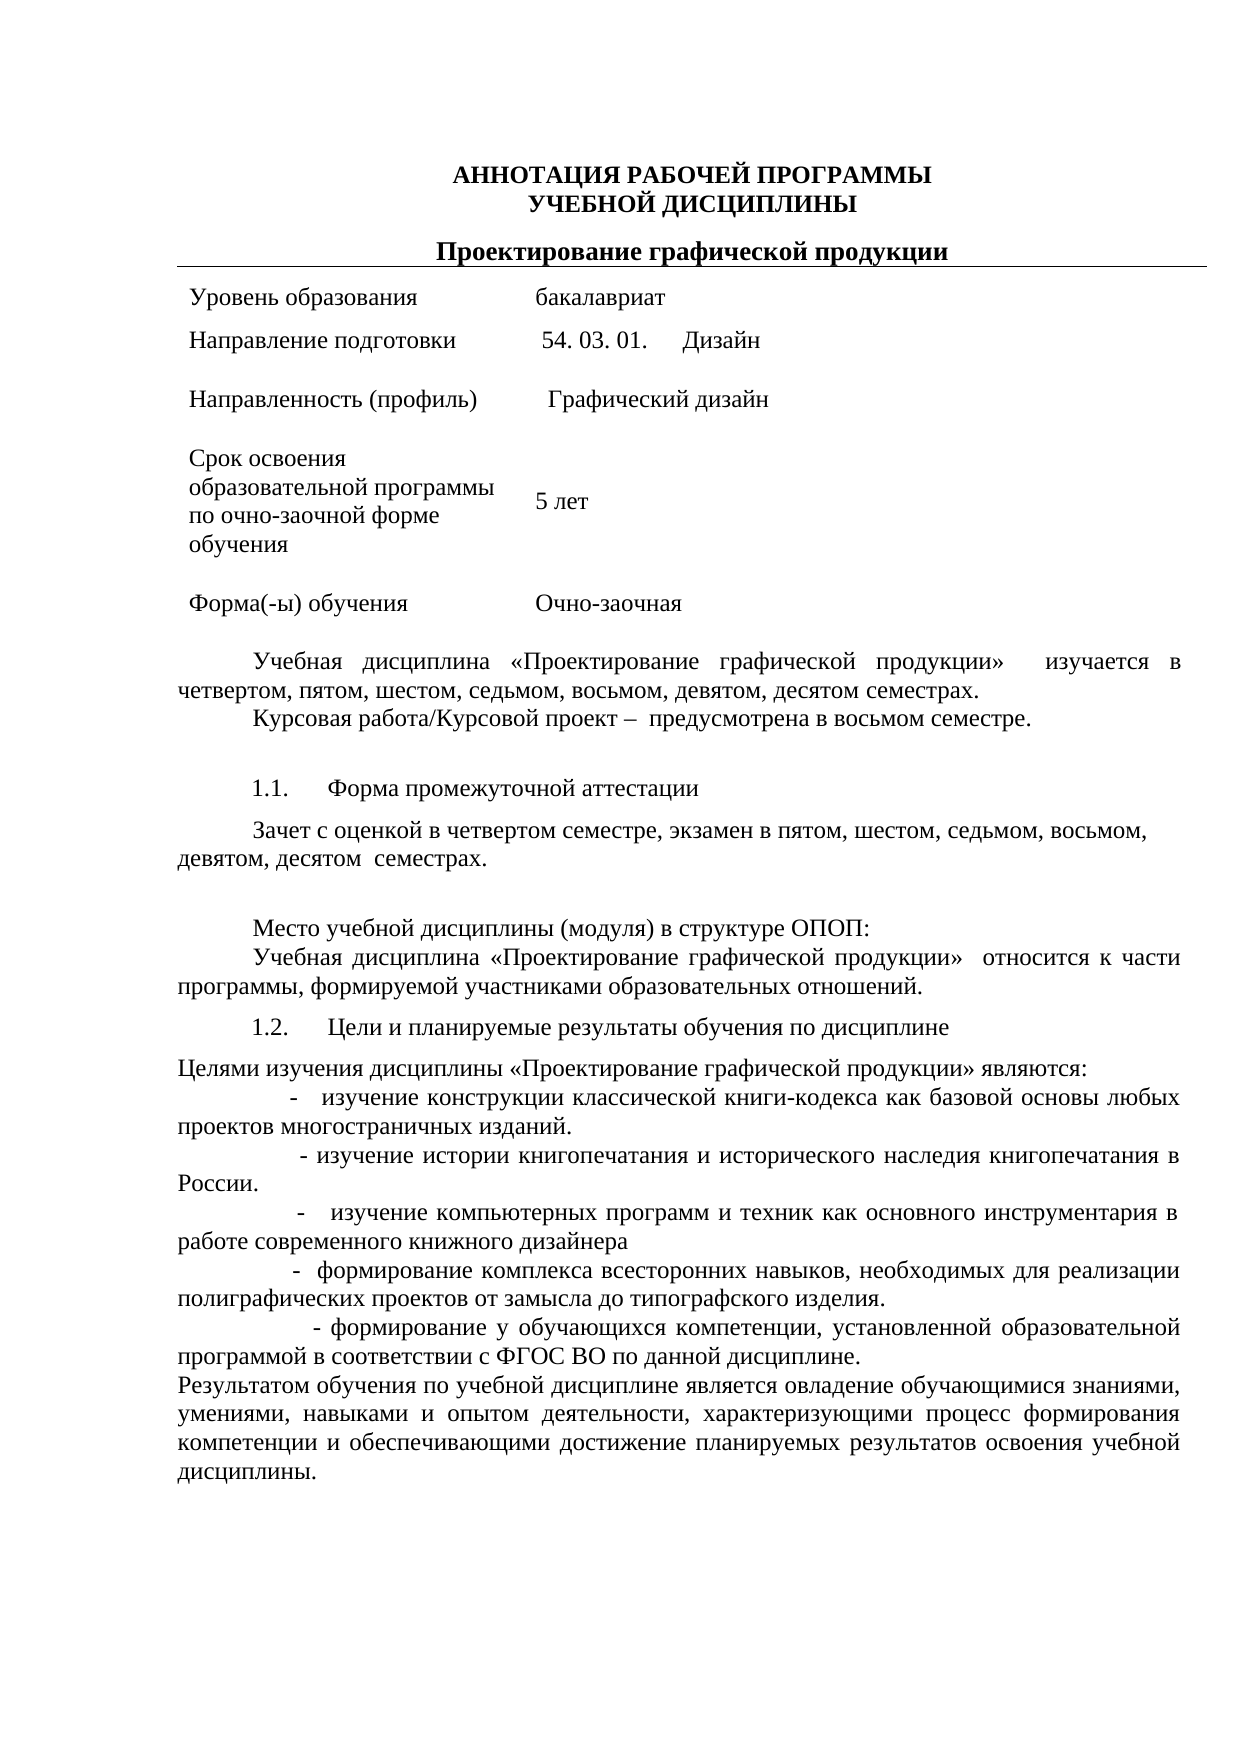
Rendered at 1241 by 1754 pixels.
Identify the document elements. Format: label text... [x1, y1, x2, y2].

table_cell Графический дизайн [524, 384, 1207, 443]
list Форма промежуточной аттестации [251, 773, 1181, 802]
list Учебная дисциплина «Проектирование графической продукции» относится к части программы, формируемой участниками образовательных отношений. [177, 942, 1181, 1000]
table_cell Направленность (профиль) [177, 384, 524, 443]
list Курсовая работа/Курсовой проект – предусмотрена в восьмом семестре. [177, 703, 1181, 732]
table_cell бакалавриат [524, 267, 1207, 325]
table_cell 54. 03. 01. [524, 325, 665, 384]
list Цели и планируемые результаты обучения по дисциплине [251, 1012, 1181, 1041]
table_cell Очно-заочная [524, 558, 1207, 617]
text - формирование комплекса всесторонних навыков, необходимых для реализации полиграфических проектов от замысла до типографского изделия. [177, 1255, 1181, 1312]
table_cell Срок освоения образовательной программы по очно-заочной форме обучения [177, 443, 524, 558]
text Целями изучения дисциплины «Проектирование графической продукции» являются: [177, 1053, 1181, 1082]
list Место учебной дисциплины (модуля) в структуре ОПОП: [177, 913, 1181, 942]
list Зачет с оценкой в четвертом семестре, экзамен в пятом, шестом, седьмом, восьмом, девятом, десятом семестрах. [177, 815, 1181, 872]
table_cell Проектирование графической продукции [177, 219, 1207, 266]
table_cell Направление подготовки [177, 325, 524, 384]
text - изучение компьютерных программ и техник как основного инструментария в работе современного книжного дизайнера [177, 1197, 1181, 1255]
table_cell Уровень образования [177, 267, 524, 325]
table_cell 5 лет [524, 443, 1207, 558]
list Учебная дисциплина «Проектирование графической продукции» изучается в четвертом, пятом, шестом, седьмом, восьмом, девятом, десятом семестрах. [177, 646, 1181, 703]
text - изучение истории книгопечатания и исторического наследия книгопечатания в России. [177, 1140, 1181, 1197]
text - изучение конструкции классической книги-кодекса как базовой основы любых проектов многостраничных изданий. [177, 1082, 1181, 1140]
table_cell Дизайн [665, 325, 1207, 384]
text - формирование у обучающихся компетенции, установленной образовательной программой в соответствии с ФГОС ВО по данной дисциплине. [177, 1312, 1181, 1370]
table_cell Форма(-ы) обучения [177, 558, 524, 617]
table_header АННОТАЦИЯ РАБОЧЕЙ ПРОГРАММЫ УЧЕБНОЙ ДИСЦИПЛИНЫ [177, 160, 1207, 219]
text Результатом обучения по учебной дисциплине является овладение обучающимися знаниями, умениями, навыками и опытом деятельности, характеризующими процесс формирования компетенции и обеспечивающими достижение планируемых результатов освоения учебной дисциплины. [177, 1370, 1181, 1485]
